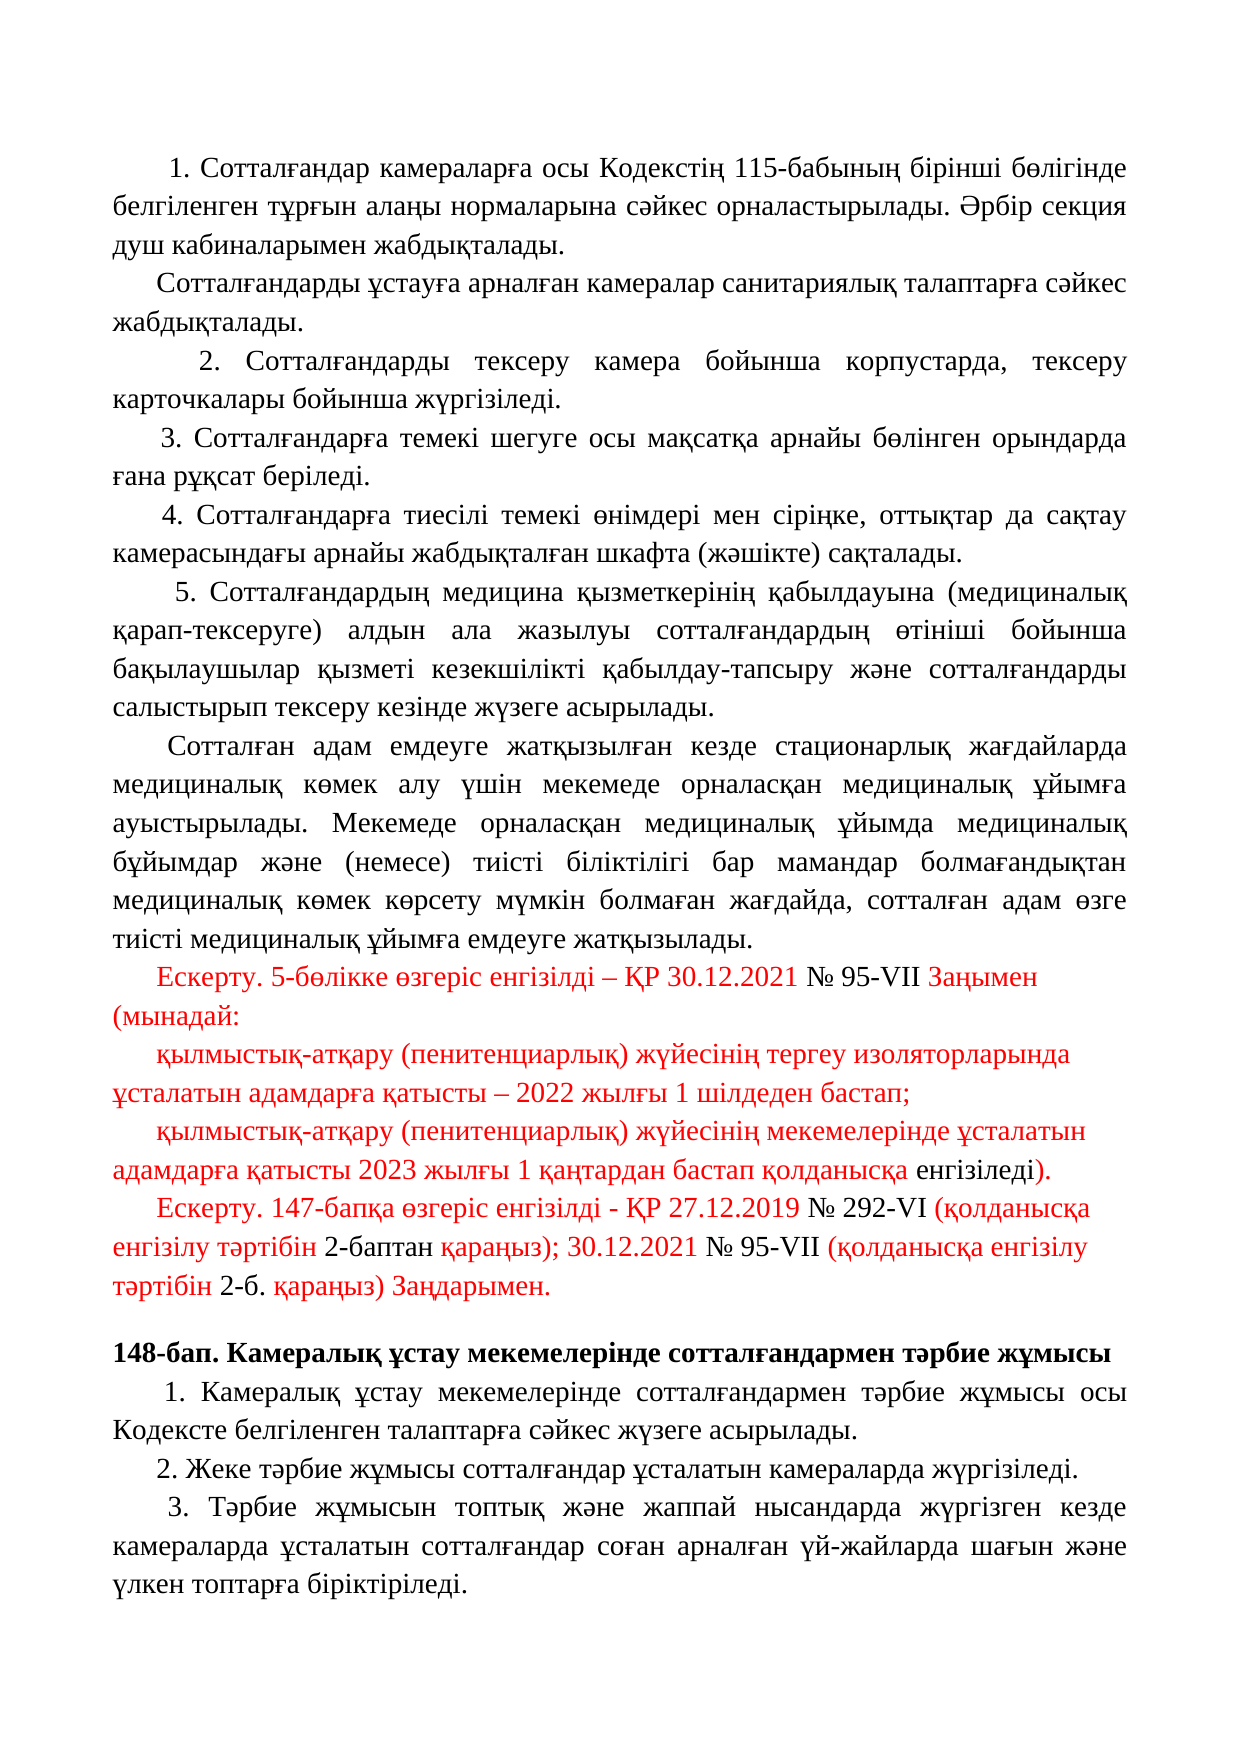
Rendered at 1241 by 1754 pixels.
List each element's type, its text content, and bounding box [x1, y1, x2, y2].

text 3. Тәрбие жұмысын топтық және жаппай нысандарда жүргізген кезде камераларда ұсталатын сотталғандар соған арналған үй-жайларда шағын және үлкен топтарға біріктіріледі. [112, 1489, 1128, 1600]
text 2. Сотталғандарды тексеру камера бойынша корпустарда, тексеру карточкалары бойынша жүргізіледі. [112, 343, 1128, 415]
text 3. Сотталғандарға темекі шегуге осы мақсатқа арнайы бөлінген орындарда ғана рұқсат беріледі. [112, 420, 1128, 492]
text 4. Сотталғандарға тиесілі темекі өнімдері мен сіріңке, оттықтар да сақтау камерасындағы арнайы жабдықталған шкафта (жәшікте) сақталады. [112, 497, 1128, 569]
text 1. Сотталғандар камераларға осы Кодекстің 115-бабының бірінші бөлігінде белгіленген тұрғын алаңы нормаларына сәйкес орналастырылады. Әрбір секция душ кабиналарымен жабдықталады. [112, 150, 1128, 261]
text Сотталған адам емдеуге жатқызылған кезде стационарлық жағдайларда медициналық көмек алу үшін мекемеде орналасқан медициналық ұйымға ауыстырылады. Мекемеде орналасқан медициналық ұйымда медициналық бұйымдар және (немесе) тиісті біліктілігі бар мамандар болмағандықтан медициналық көмек көрсету мүмкін болмаған жағдайда, сотталған адам өзге тиісті медициналық ұйымға емдеуге жатқызылады. [112, 728, 1128, 954]
text 148-бап. Камералық ұстау мекемелерінде сотталғандармен тәрбие жұмысы [112, 1335, 1128, 1369]
text Сотталғандарды ұстауға арналған камералар санитариялық талаптарға сәйкес жабдықталады. [112, 266, 1128, 338]
text 5. Сотталғандардың медицина қызметкерінің қабылдауына (медициналық қарап-тексеруге) алдын ала жазылуы сотталғандардың өтініші бойынша бақылаушылар қызметі кезекшілікті қабылдау-тапсыру және сотталғандарды салыстырып тексеру кезінде жүзеге асырылады. [112, 574, 1128, 723]
text Ескерту. 5-бөлікке өзгеріс енгізілді – ҚР 30.12.2021 № 95-VII Заңымен (мынадай: қылмыстық-атқару (пенитенциарлық) жүйесінің тергеу изоляторларында ұсталатын адамдарға қатысты – 2022 жылғы 1 шілдеден бастап; қылмыстық-атқару (пенитенциарлық) жүйесінің мекемелерінде ұсталатын адамдарға қатысты 2023 жылғы 1 қаңтардан бастап қолданысқа енгізіледі). Ескерту. 147-бапқа өзгеріс енгізілді - ҚР 27.12.2019 № 292-VІ (қолданысқа енгізілу тәртібін 2-баптан қараңыз); 30.12.2021 № 95-VII (қолданысқа енгізілу тәртібін 2-б. қараңыз) Заңдарымен. [112, 959, 1128, 1331]
text 2. Жеке тәрбие жұмысы сотталғандар ұсталатын камераларда жүргізіледі. [112, 1451, 1128, 1484]
text 1. Камералық ұстау мекемелерінде сотталғандармен тәрбие жұмысы осы Кодексте белгіленген талаптарға сәйкес жүзеге асырылады. [112, 1374, 1128, 1446]
